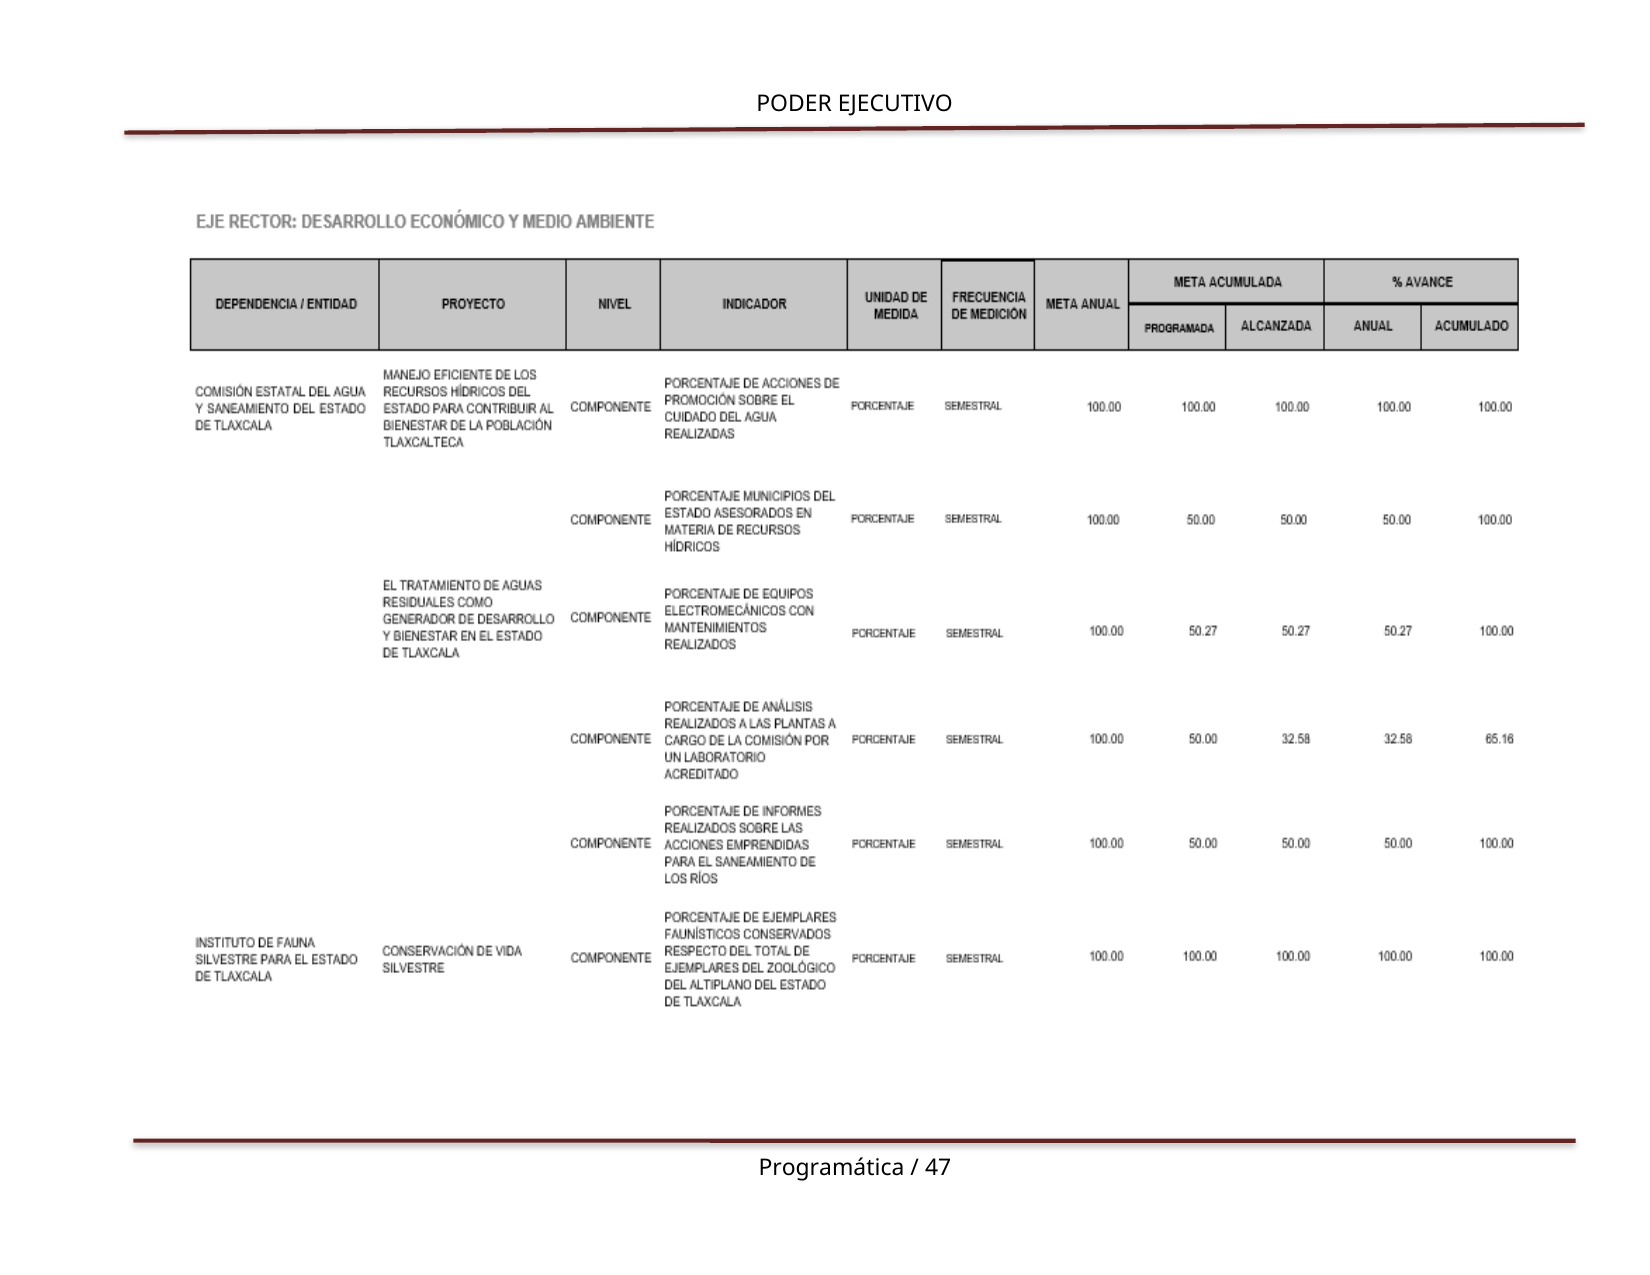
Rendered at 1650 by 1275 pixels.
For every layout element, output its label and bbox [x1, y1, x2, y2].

picture [187, 200, 1522, 1026]
